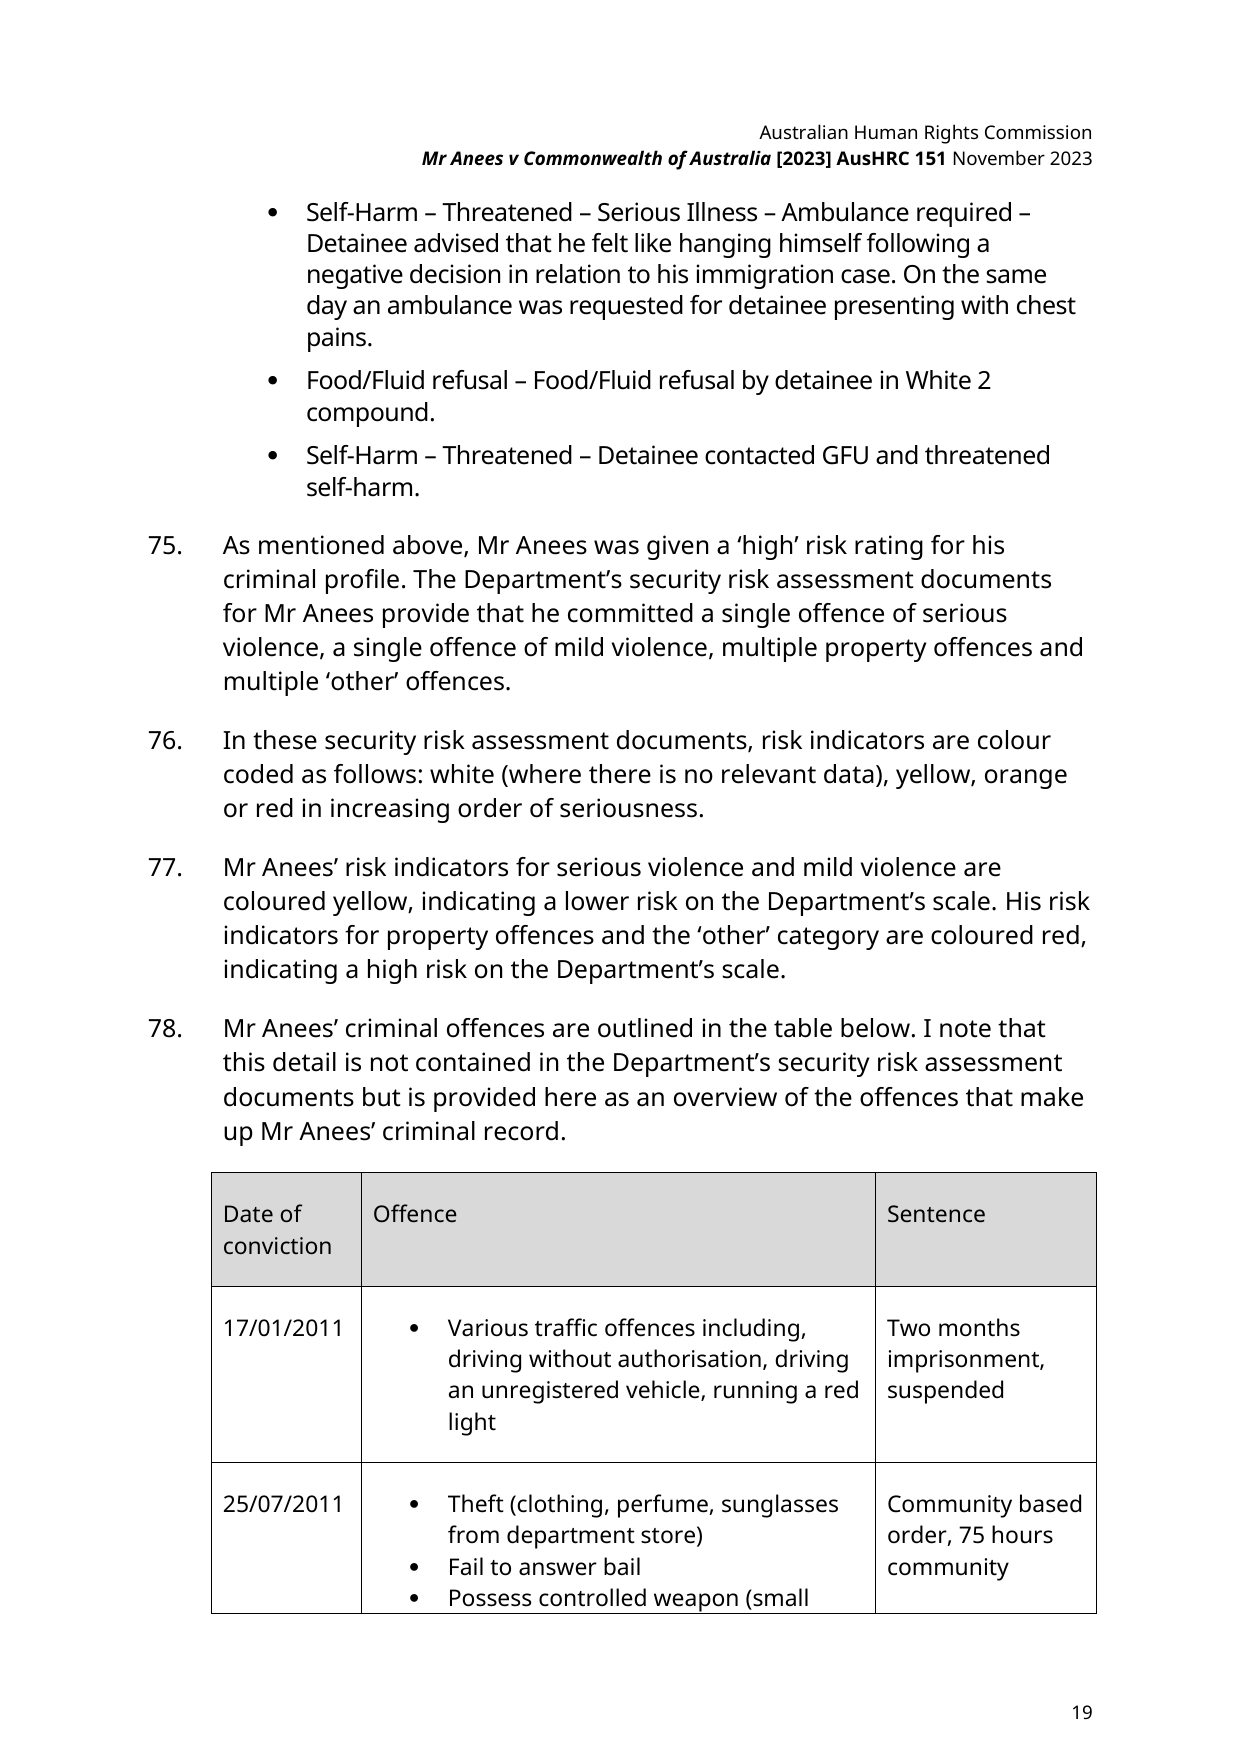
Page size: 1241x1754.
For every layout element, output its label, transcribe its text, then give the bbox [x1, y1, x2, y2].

table_cell 17/01/2011 [212, 1287, 361, 1462]
list Self-Harm – Threatened – Serious Illness – Ambulance required – Detainee advised that he felt like hanging himself following a negative decision in relation to his immigration case. On the same day an ambulance was requested for detainee presenting with chest pains. [268, 196, 1092, 352]
table_header Sentence [876, 1173, 1096, 1286]
table_cell Two months imprisonment, suspended [876, 1287, 1096, 1462]
text Mr Anees’ risk indicators for serious violence and mild violence are coloured yellow, indicating a lower risk on the Department’s scale. His risk indicators for property offences and the ‘other’ category are coloured red, indicating a high risk on the Department’s scale. [148, 850, 1092, 986]
list Food/Fluid refusal – Food/Fluid refusal by detainee in White 2 compound. [268, 365, 1092, 427]
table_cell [362, 1463, 875, 1613]
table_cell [876, 1463, 1096, 1613]
table_cell Various traffic offences including, driving without authorisation, driving an unregistered vehicle, running a red light [362, 1287, 875, 1462]
text As mentioned above, Mr Anees was given a ‘high’ risk rating for his criminal profile. The Department’s security risk assessment documents for Mr Anees provide that he committed a single offence of serious violence, a single offence of mild violence, multiple property offences and multiple ‘other’ offences. [148, 527, 1092, 698]
table_cell 25/07/2011 [212, 1463, 361, 1613]
list Self-Harm – Threatened – Detainee contacted GFU and threatened self-harm. [268, 440, 1092, 502]
table_header Date of conviction [212, 1173, 361, 1286]
text Mr Anees’ criminal offences are outlined in the table below. I note that this detail is not contained in the Department’s security risk assessment documents but is provided here as an overview of the offences that make up Mr Anees’ criminal record. [148, 1011, 1092, 1147]
table_header Offence [362, 1173, 875, 1286]
text In these security risk assessment documents, risk indicators are colour coded as follows: white (where there is no relevant data), yellow, orange or red in increasing order of seriousness. [148, 723, 1092, 825]
